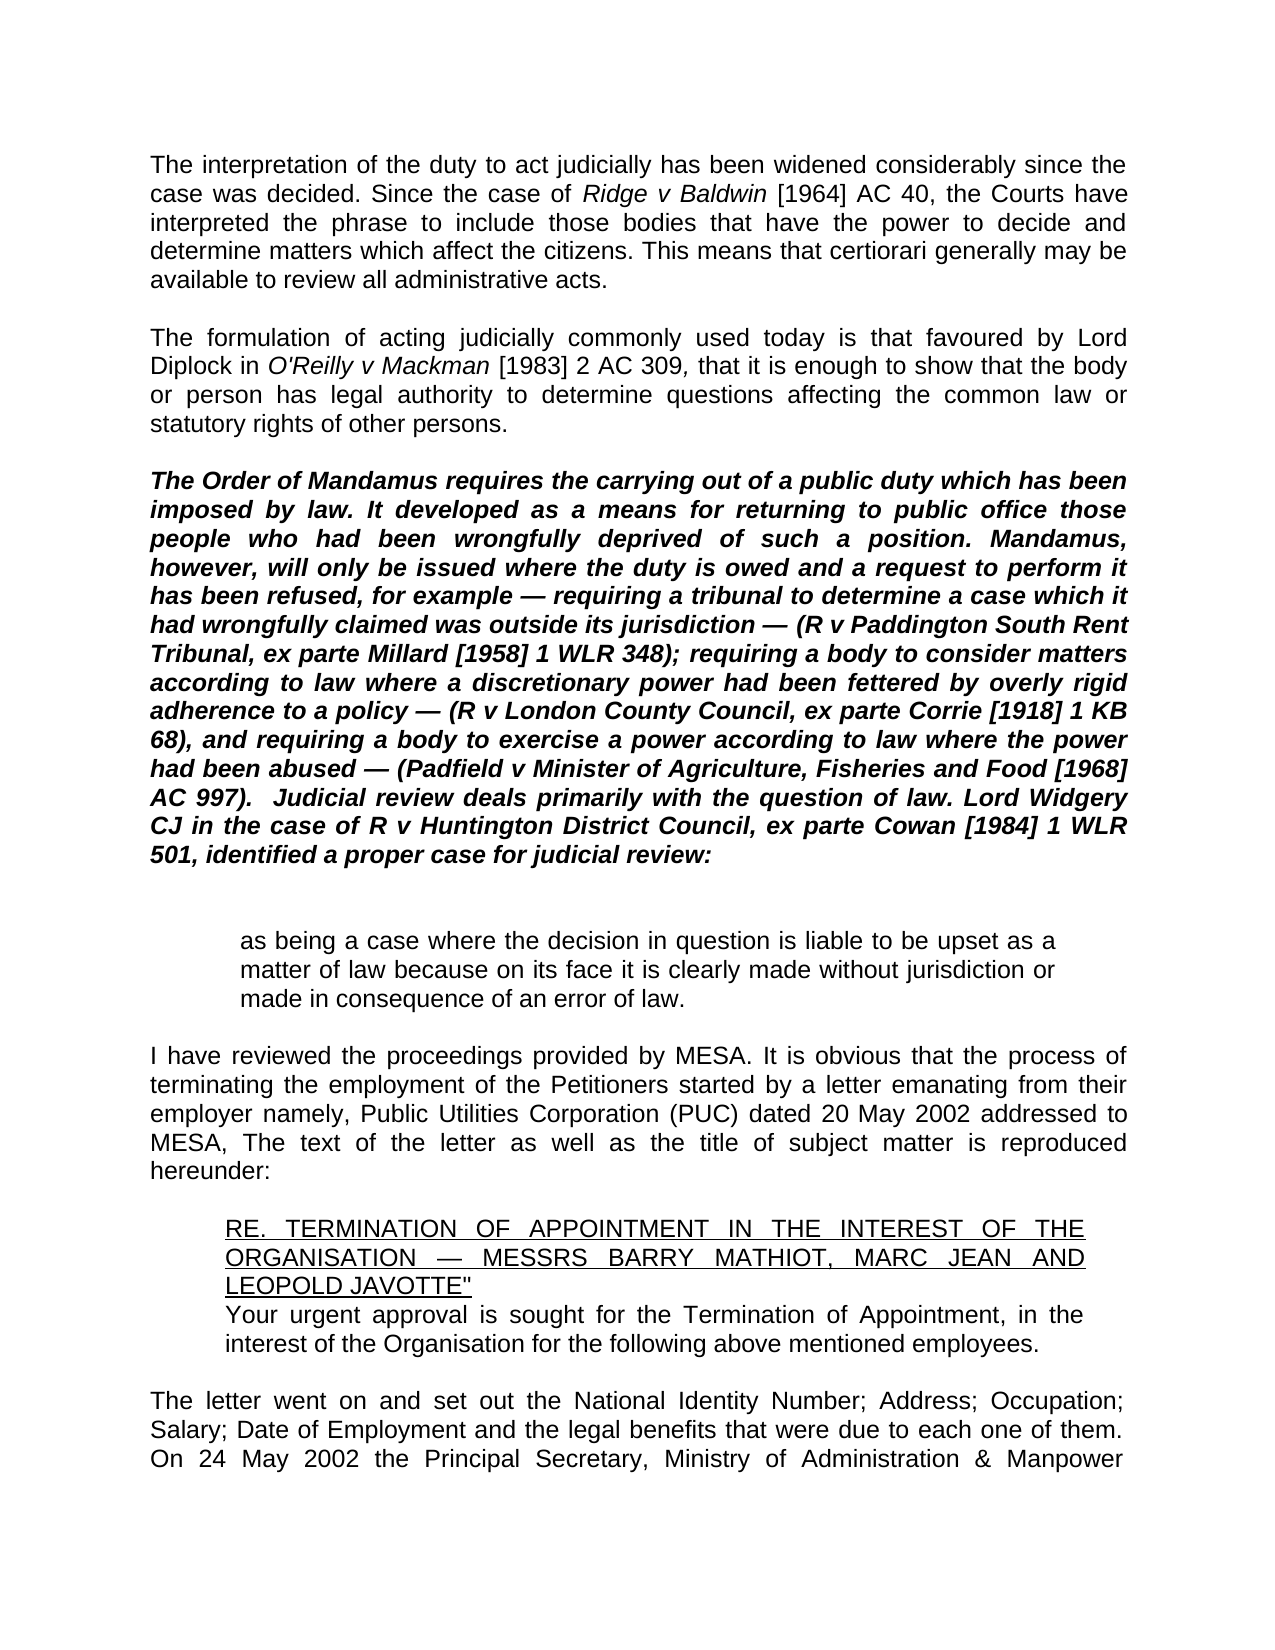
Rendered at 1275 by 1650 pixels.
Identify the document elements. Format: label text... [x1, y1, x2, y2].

text as being a case where the decision in question is liable to be upset as a matter of law because on its face it is clearly made without jurisdiction or made in consequence of an error of law. [240, 926, 1057, 1012]
text The formulation of acting judicially commonly used today is that favoured by Lord Diplock in O'Reilly v Mackman [1983] 2 AC 309, that it is enough to show that the body or person has legal authority to determine questions affecting the common law or statutory rights of other persons. [150, 322, 1129, 437]
text I have reviewed the proceedings provided by MESA. It is obvious that the process of terminating the employment of the Petitioners started by a letter emanating from their employer namely, Public Utilities Corporation (PUC) dated 20 May 2002 addressed to MESA, The text of the letter as well as the title of subject matter is reproduced hereunder: [150, 1041, 1129, 1185]
text RE. TERMINATION OF APPOINTMENT IN THE INTEREST OF THE ORGANISATION — MESSRS BARRY MATHIOT, MARC JEAN AND LEOPOLD JAVOTTE" [225, 1214, 1086, 1239]
text The Order of Mandamus requires the carrying out of a public duty which has been imposed by law. It developed as a means for returning to public office those people who had been wrongfully deprived of such a position. Mandamus, however, will only be issued where the duty is owed and a request to perform it has been refused, for example — requiring a tribunal to determine a case which it had wrongfully claimed was outside its jurisdiction — (R v Paddington South Rent Tribunal, ex parte Millard [1958] 1 WLR 348); requiring a body to consider matters according to law where a discretionary power had been fettered by overly rigid adherence to a policy — (R v London County Council, ex parte Corrie [1918] 1 KB 68), and requiring a body to exercise a power according to law where the power had been abused — (Padfield v Minister of Agriculture, Fisheries and Food [1968] AC 997). Judicial review deals primarily with the question of law. Lord Widgery CJ in the case of R v Huntington District Council, ex parte Cowan [1984] 1 WLR 501, identified a proper case for judicial review: [150, 466, 1129, 869]
text RE. TERMINATION OF APPOINTMENT IN THE INTEREST OF THE ORGANISATION — MESSRS BARRY MATHIOT, MARC JEAN AND LEOPOLD JAVOTTE" [225, 1240, 1086, 1268]
text The interpretation of the duty to act judicially has been widened considerably since the case was decided. Since the case of Ridge v Baldwin [1964] AC 40, the Courts have interpreted the phrase to include those bodies that have the power to decide and determine matters which affect the citizens. This means that certiorari generally may be available to review all administrative acts. [150, 150, 1129, 294]
text RE. TERMINATION OF APPOINTMENT IN THE INTEREST OF THE ORGANISATION — MESSRS BARRY MATHIOT, MARC JEAN AND LEOPOLD JAVOTTE" [225, 1269, 1086, 1300]
text Your urgent approval is sought for the Termination of Appointment, in the interest of the Organisation for the following above mentioned employees. [225, 1300, 1086, 1357]
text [150, 1386, 1125, 1472]
